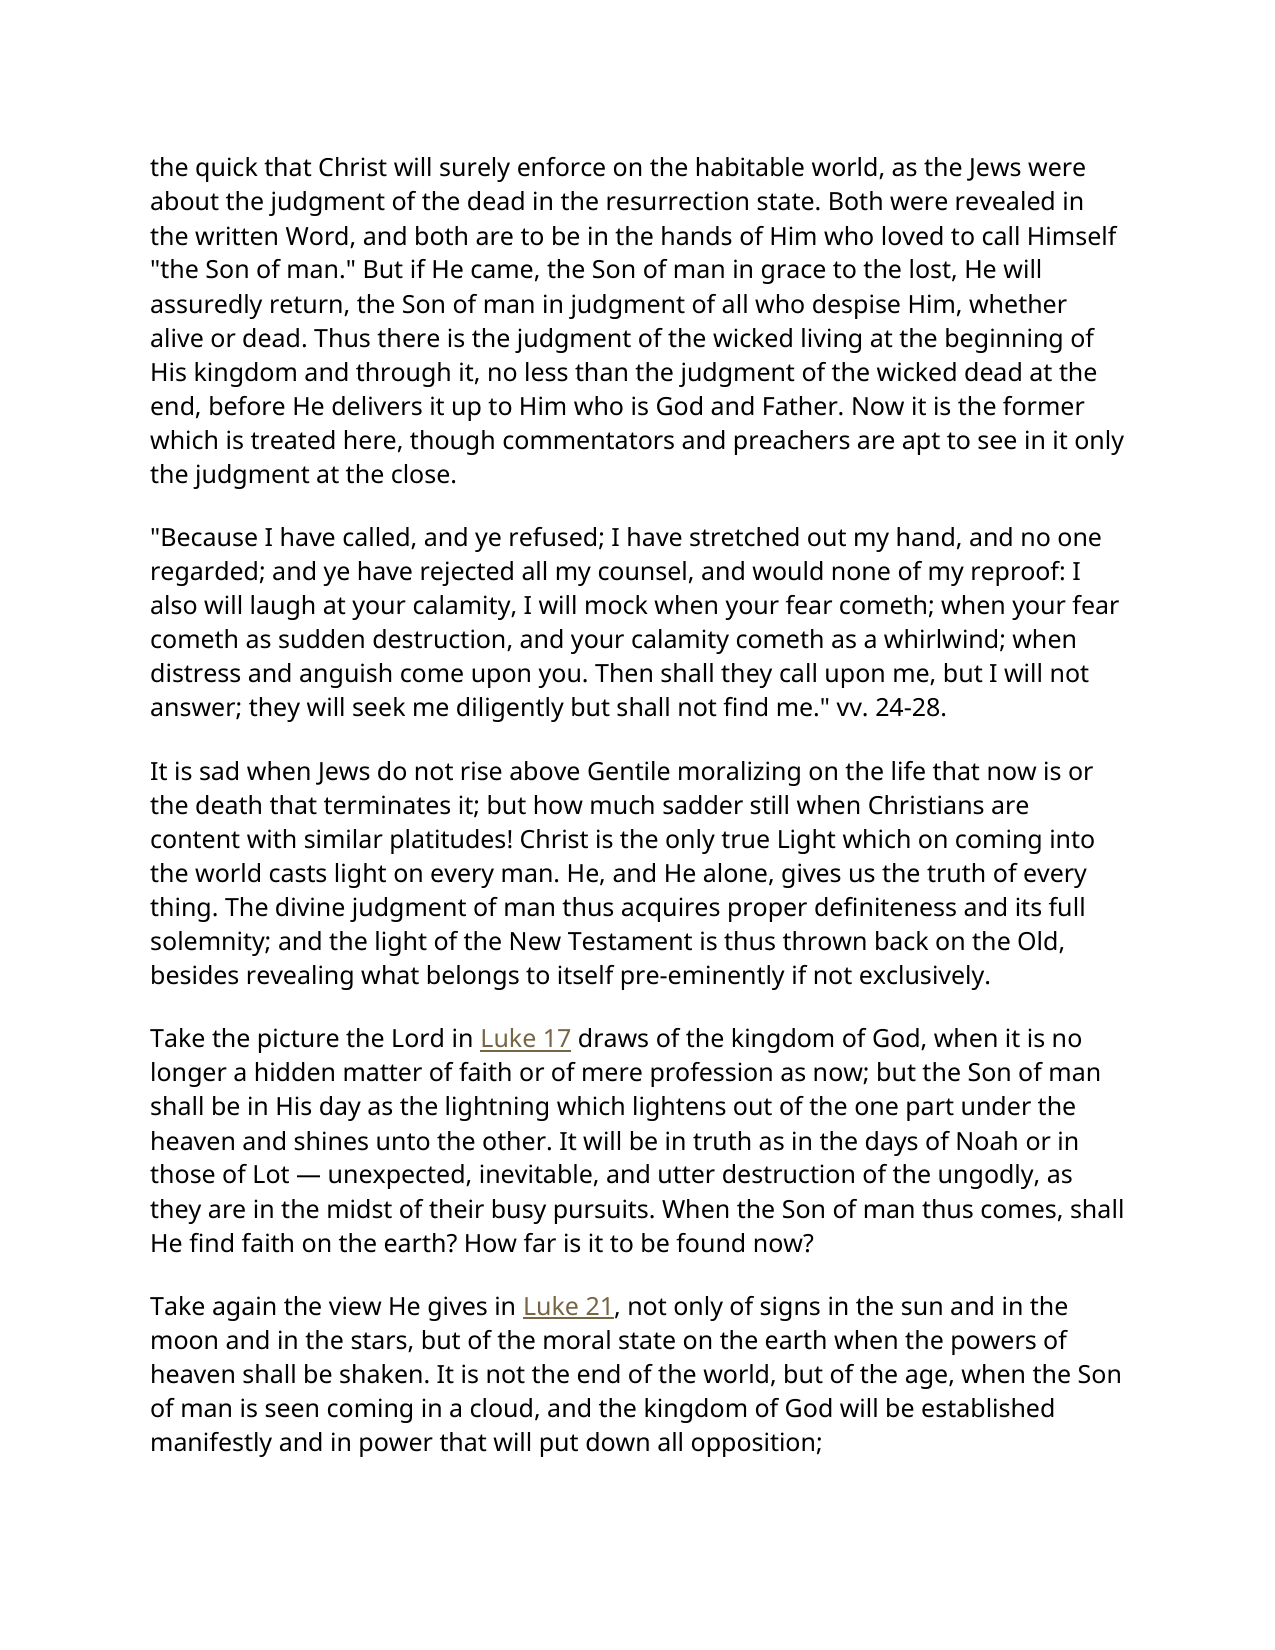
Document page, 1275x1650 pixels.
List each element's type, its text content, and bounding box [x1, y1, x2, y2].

text "Because I have called, and ye refused; I have stretched out my hand, and no one regarded; and ye have rejected all my counsel, and would none of my reproof: I also will laugh at your calamity, I will mock when your fear cometh; when your fear cometh as sudden destruction, and your calamity cometh as a whirlwind; when distress and anguish come upon you. Then shall they call upon me, but I will not answer; they will seek me diligently but shall not find me." vv. 24-28. [150, 520, 1125, 724]
text Take again the view He gives in Luke 21, not only of signs in the sun and in the moon and in the stars, but of the moral state on the earth when the powers of heaven shall be shaken. It is not the end of the world, but of the age, when the Son of man is seen coming in a cloud, and the kingdom of God will be established manifestly and in power that will put down all opposition; [150, 1288, 1125, 1459]
text Take the picture the Lord in Luke 17 draws of the kingdom of God, when it is no longer a hidden matter of faith or of mere profession as now; but the Son of man shall be in His day as the lightning which lightens out of the one part under the heaven and shines unto the other. It will be in truth as in the days of Noah or in those of Lot — unexpected, inevitable, and utter destruction of the ungodly, as they are in the midst of their busy pursuits. When the Son of man thus comes, shall He find faith on the earth? How far is it to be found now? [150, 1021, 1125, 1259]
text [150, 150, 1125, 491]
text It is sad when Jews do not rise above Gentile moralizing on the life that now is or the death that terminates it; but how much sadder still when Christians are content with similar platitudes! Christ is the only true Light which on coming into the world casts light on every man. He, and He alone, gives us the truth of every thing. The divine judgment of man thus acquires proper definiteness and its full solemnity; and the light of the New Testament is thus thrown back on the Old, besides revealing what belongs to itself pre-eminently if not exclusively. [150, 753, 1125, 992]
